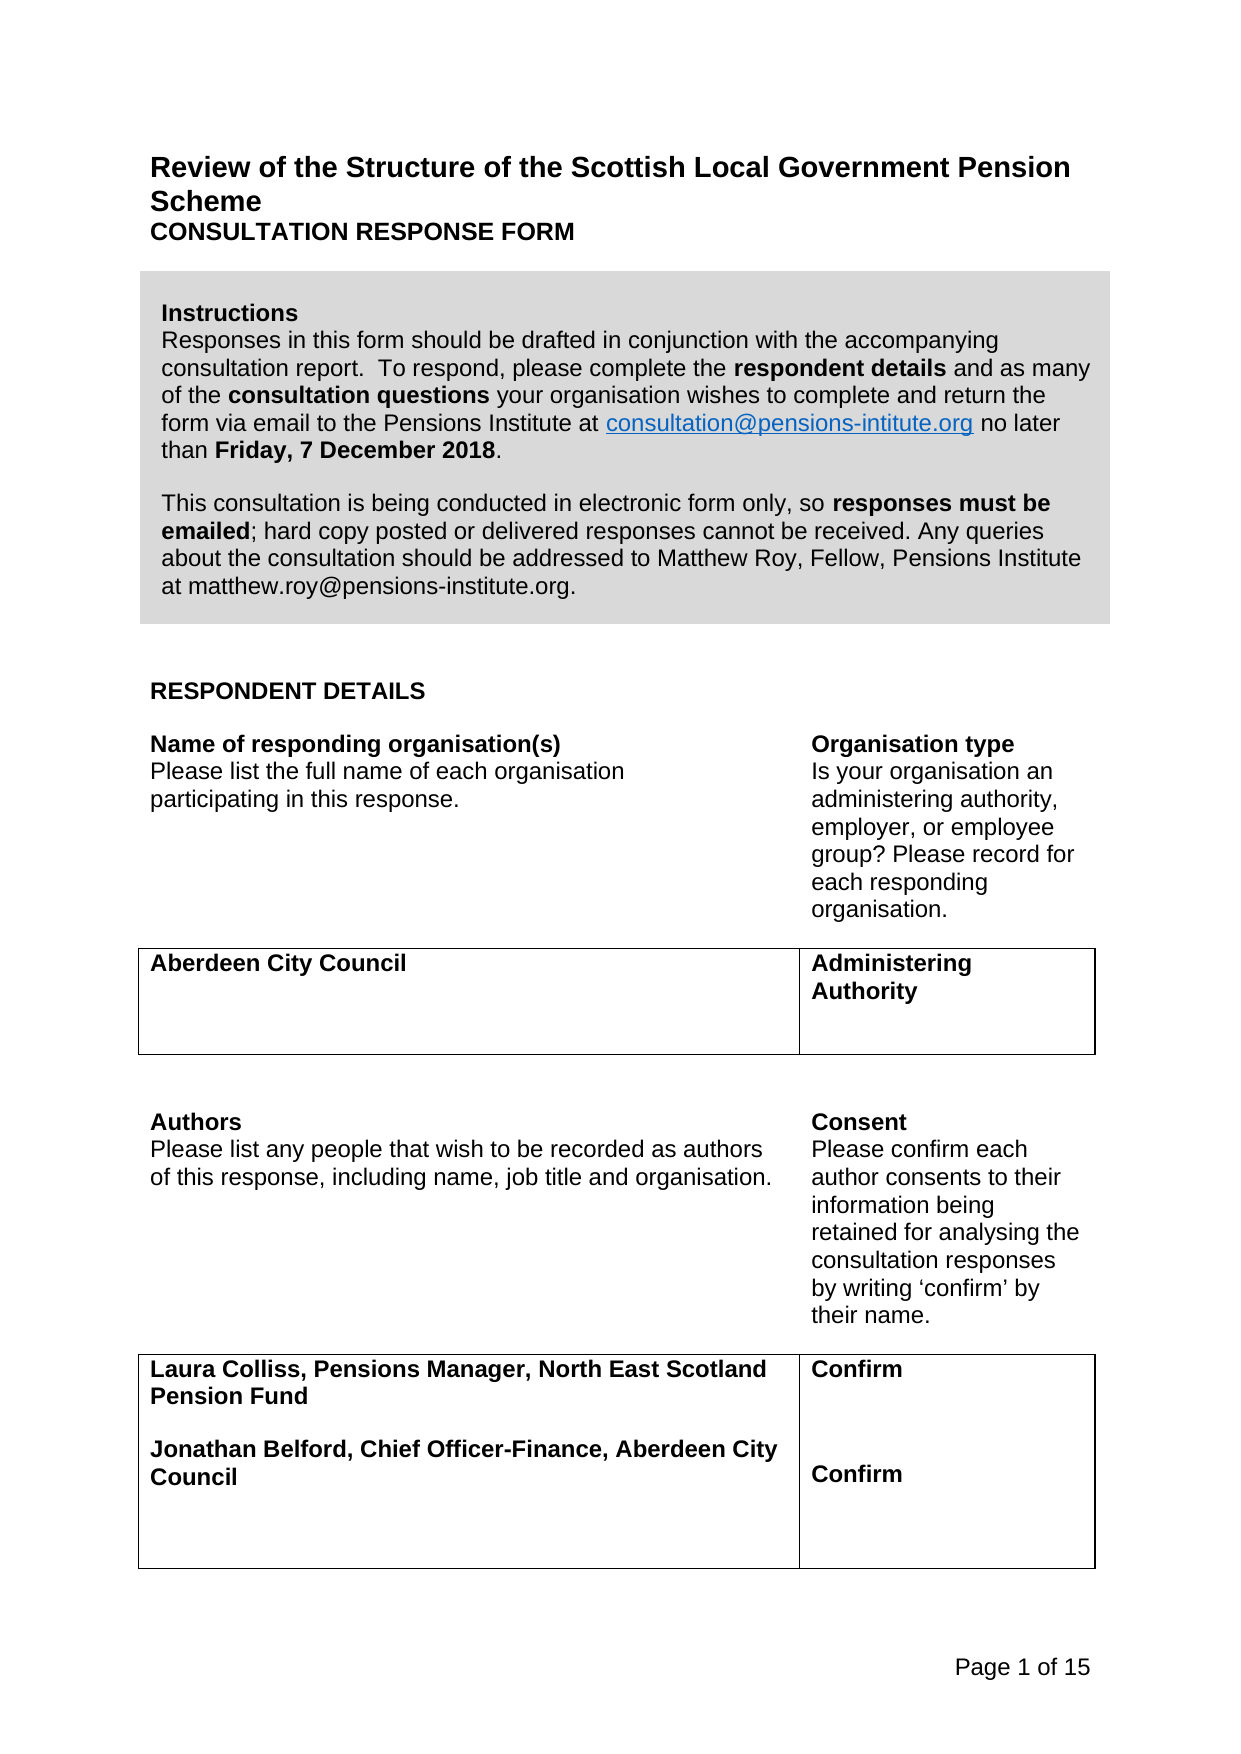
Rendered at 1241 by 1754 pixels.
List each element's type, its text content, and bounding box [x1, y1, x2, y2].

table_cell Aberdeen City Council [139, 949, 799, 1054]
subtitle Review of the Structure of the Scottish Local Government Pension Scheme [150, 150, 1090, 217]
text RESPONDENT DETAILS [150, 677, 1090, 705]
table_cell Authors Please list any people that wish to be recorded as authors of this response, including name, job title and organisation. [139, 1055, 800, 1354]
table_header Name of responding organisation(s) Please list the full name of each organisation participating in this response. [139, 730, 800, 948]
table_header Instructions Responses in this form should be drafted in conjunction with the accompanying consultation report. To respond, please complete the respondent details and as many of the consultation questions your organisation wishes to complete and return the form via email to the Pensions Institute at consultation@pensions-intitute.org no later than Friday, 7 December 2018. This consultation is being conducted in electronic form only, so responses must be emailed; hard copy posted or delivered responses cannot be received. Any queries about the consultation should be addressed to Matthew Roy, Fellow, Pensions Institute at matthew.roy@pensions-institute.org. [140, 271, 1110, 624]
table_cell Confirm Confirm [800, 1355, 1094, 1568]
text CONSULTATION RESPONSE FORM [150, 217, 1090, 246]
table_cell Consent Please confirm each author consents to their information being retained for analysing the consultation responses by writing ‘confirm’ by their name. [800, 1055, 1095, 1354]
table_cell Laura Colliss, Pensions Manager, North East Scotland Pension Fund Jonathan Belford, Chief Officer-Finance, Aberdeen City Council [139, 1355, 799, 1568]
table_cell Administering Authority [800, 949, 1094, 1054]
table_header Organisation type Is your organisation an administering authority, employer, or employee group? Please record for each responding organisation. [800, 730, 1095, 948]
